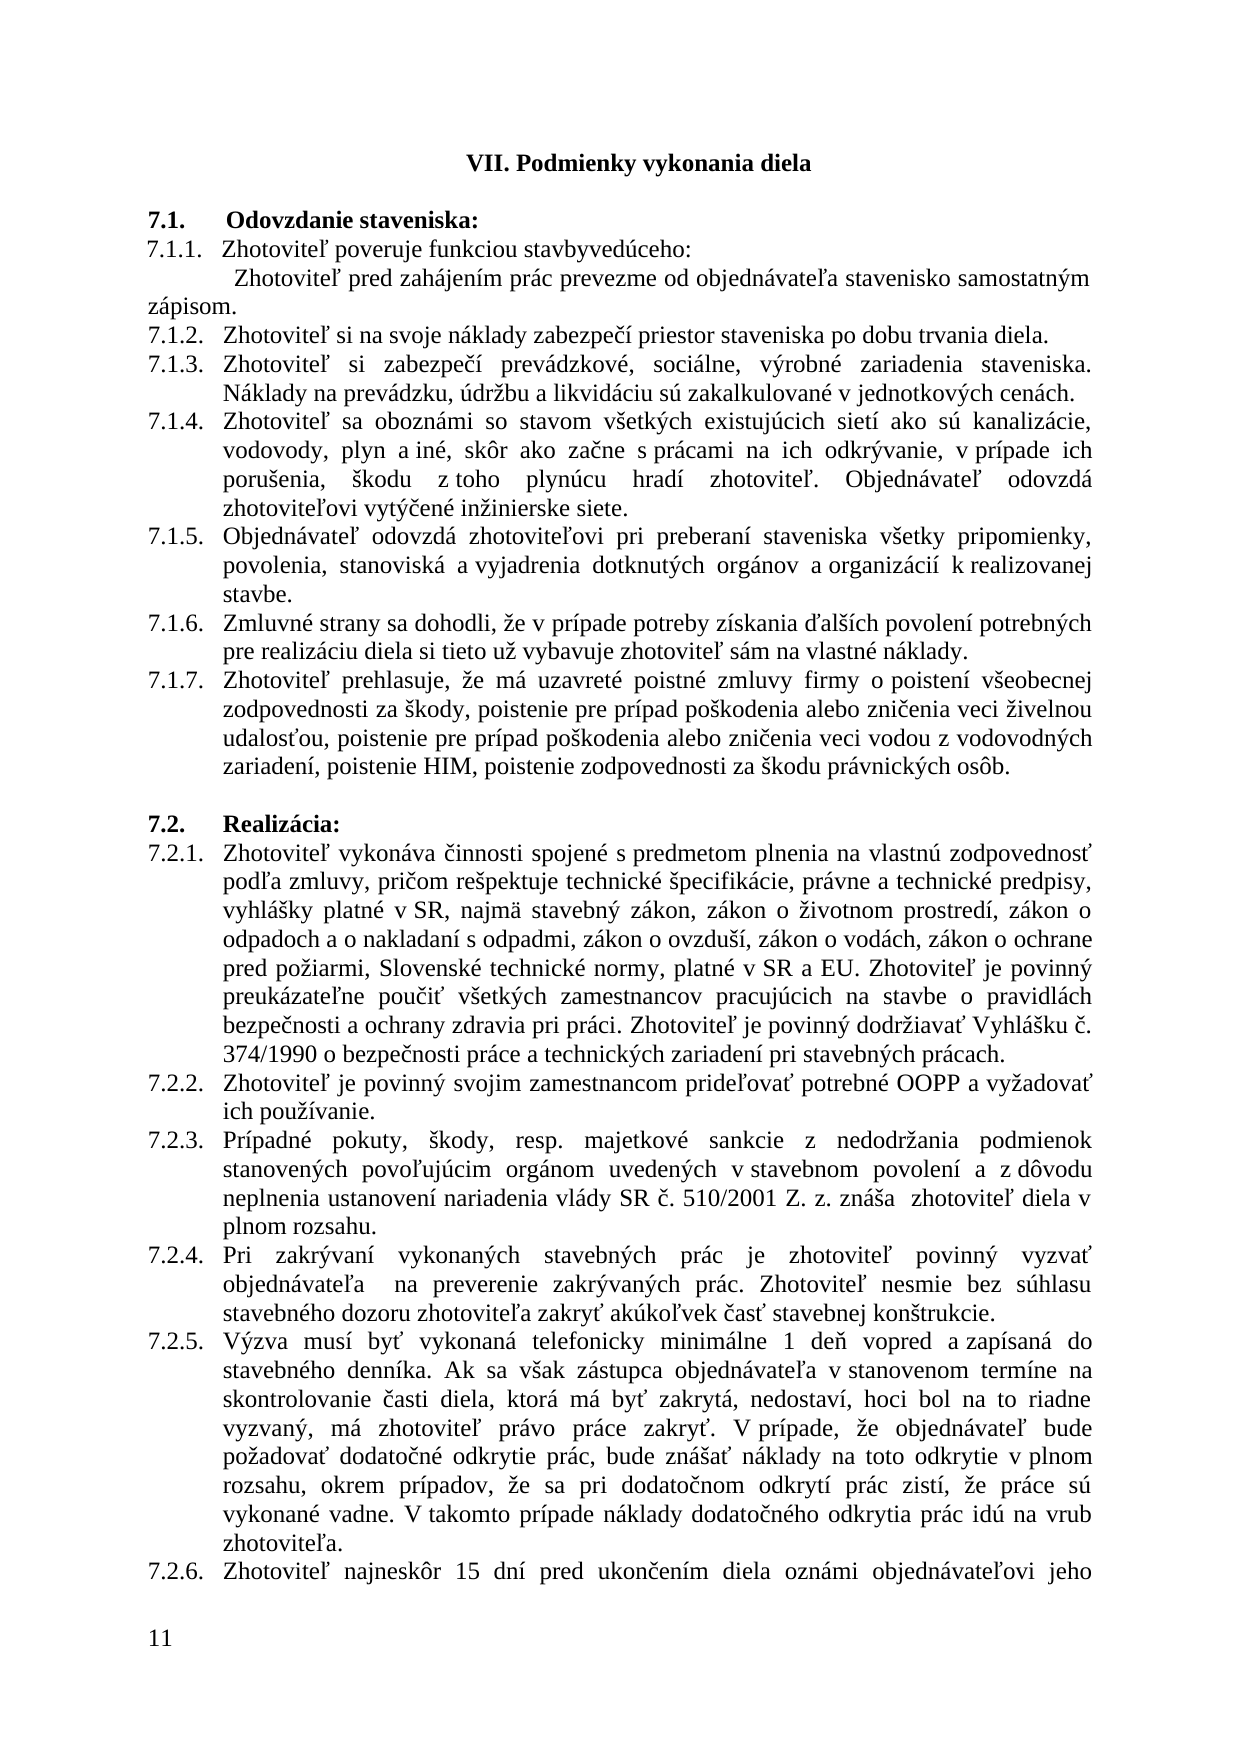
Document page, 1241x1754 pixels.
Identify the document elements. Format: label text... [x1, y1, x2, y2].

list Zmluvné strany sa dohodli, že v prípade potreby získania ďalších povolení potrebných pre realizáciu diela si tieto už vybavuje zhotoviteľ sám na vlastné náklady. [148, 608, 1092, 665]
text Zhotoviteľ pred zahájením prác prevezme od objednávateľa stavenisko samostatným zápisom. [148, 263, 1092, 320]
text VII. Podmienky vykonania diela [185, 148, 1092, 176]
list Zhotoviteľ poveruje funkciou stavbyvedúceho: [146, 234, 1092, 263]
list Výzva musí byť vykonaná telefonicky minimálne 1 deň vopred a zapísaná do stavebného denníka. Ak sa však zástupca objednávateľa v stanovenom termíne na skontrolovanie časti diela, ktorá má byť zakrytá, nedostaví, hoci bol na to riadne vyzvaný, má zhotoviteľ právo práce zakryť. V prípade, že objednávateľ bude požadovať dodatočné odkrytie prác, bude znášať náklady na toto odkrytie v plnom rozsahu, okrem prípadov, že sa pri dodatočnom odkrytí prác zistí, že práce sú vykonané vadne. V takomto prípade náklady dodatočného odkrytia prác idú na vrub zhotoviteľa. [148, 1326, 1092, 1556]
list Zhotoviteľ sa oboznámi so stavom všetkých existujúcich sietí ako sú kanalizácie, vodovody, plyn a iné, skôr ako začne s prácami na ich odkrývanie, v prípade ich porušenia, škodu z toho plynúcu hradí zhotoviteľ. Objednávateľ odovzdá zhotoviteľovi vytýčené inžinierske siete. [148, 406, 1092, 521]
list Zhotoviteľ je povinný svojim zamestnancom prideľovať potrebné OOPP a vyžadovať ich používanie. [148, 1068, 1092, 1125]
list Prípadné pokuty, škody, resp. majetkové sankcie z nedodržania podmienok stanovených povoľujúcim orgánom uvedených v stavebnom povolení a z dôvodu neplnenia ustanovení nariadenia vlády SR č. 510/2001 Z. z. znáša zhotoviteľ diela v plnom rozsahu. [148, 1125, 1092, 1240]
list Zhotoviteľ vykonáva činnosti spojené s predmetom plnenia na vlastnú zodpovednosť podľa zmluvy, pričom rešpektuje technické špecifikácie, právne a technické predpisy, vyhlášky platné v SR, najmä stavebný zákon, zákon o životnom prostredí, zákon o odpadoch a o nakladaní s odpadmi, zákon o ovzduší, zákon o vodách, zákon o ochrane pred požiarmi, Slovenské technické normy, platné v SR a EU. Zhotoviteľ je povinný preukázateľne poučiť všetkých zamestnancov pracujúcich na stavbe o pravidlách bezpečnosti a ochrany zdravia pri práci. Zhotoviteľ je povinný dodržiavať Vyhlášku č. 374/1990 o bezpečnosti práce a technických zariadení pri stavebných prácach. [148, 838, 1092, 1068]
list Objednávateľ odovzdá zhotoviteľovi pri preberaní staveniska všetky pripomienky, povolenia, stanoviská a vyjadrenia dotknutých orgánov a organizácií k realizovanej stavbe. [148, 521, 1092, 608]
list Odovzdanie staveniska: [148, 205, 1092, 234]
list Zhotoviteľ si na svoje náklady zabezpečí priestor staveniska po dobu trvania diela. [148, 320, 1092, 349]
list Realizácia: [148, 809, 1092, 838]
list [148, 1556, 1092, 1585]
list Pri zakrývaní vykonaných stavebných prác je zhotoviteľ povinný vyzvať objednávateľa na preverenie zakrývaných prác. Zhotoviteľ nesmie bez súhlasu stavebného dozoru zhotoviteľa zakryť akúkoľvek časť stavebnej konštrukcie. [148, 1240, 1092, 1326]
list Zhotoviteľ si zabezpečí prevádzkové, sociálne, výrobné zariadenia staveniska. Náklady na prevádzku, údržbu a likvidáciu sú zakalkulované v jednotkových cenách. [148, 349, 1092, 406]
list Zhotoviteľ prehlasuje, že má uzavreté poistné zmluvy firmy o poistení všeobecnej zodpovednosti za škody, poistenie pre prípad poškodenia alebo zničenia veci živelnou udalosťou, poistenie pre prípad poškodenia alebo zničenia veci vodou z vodovodných zariadení, poistenie HIM, poistenie zodpovednosti za škodu právnických osôb. [148, 665, 1092, 780]
